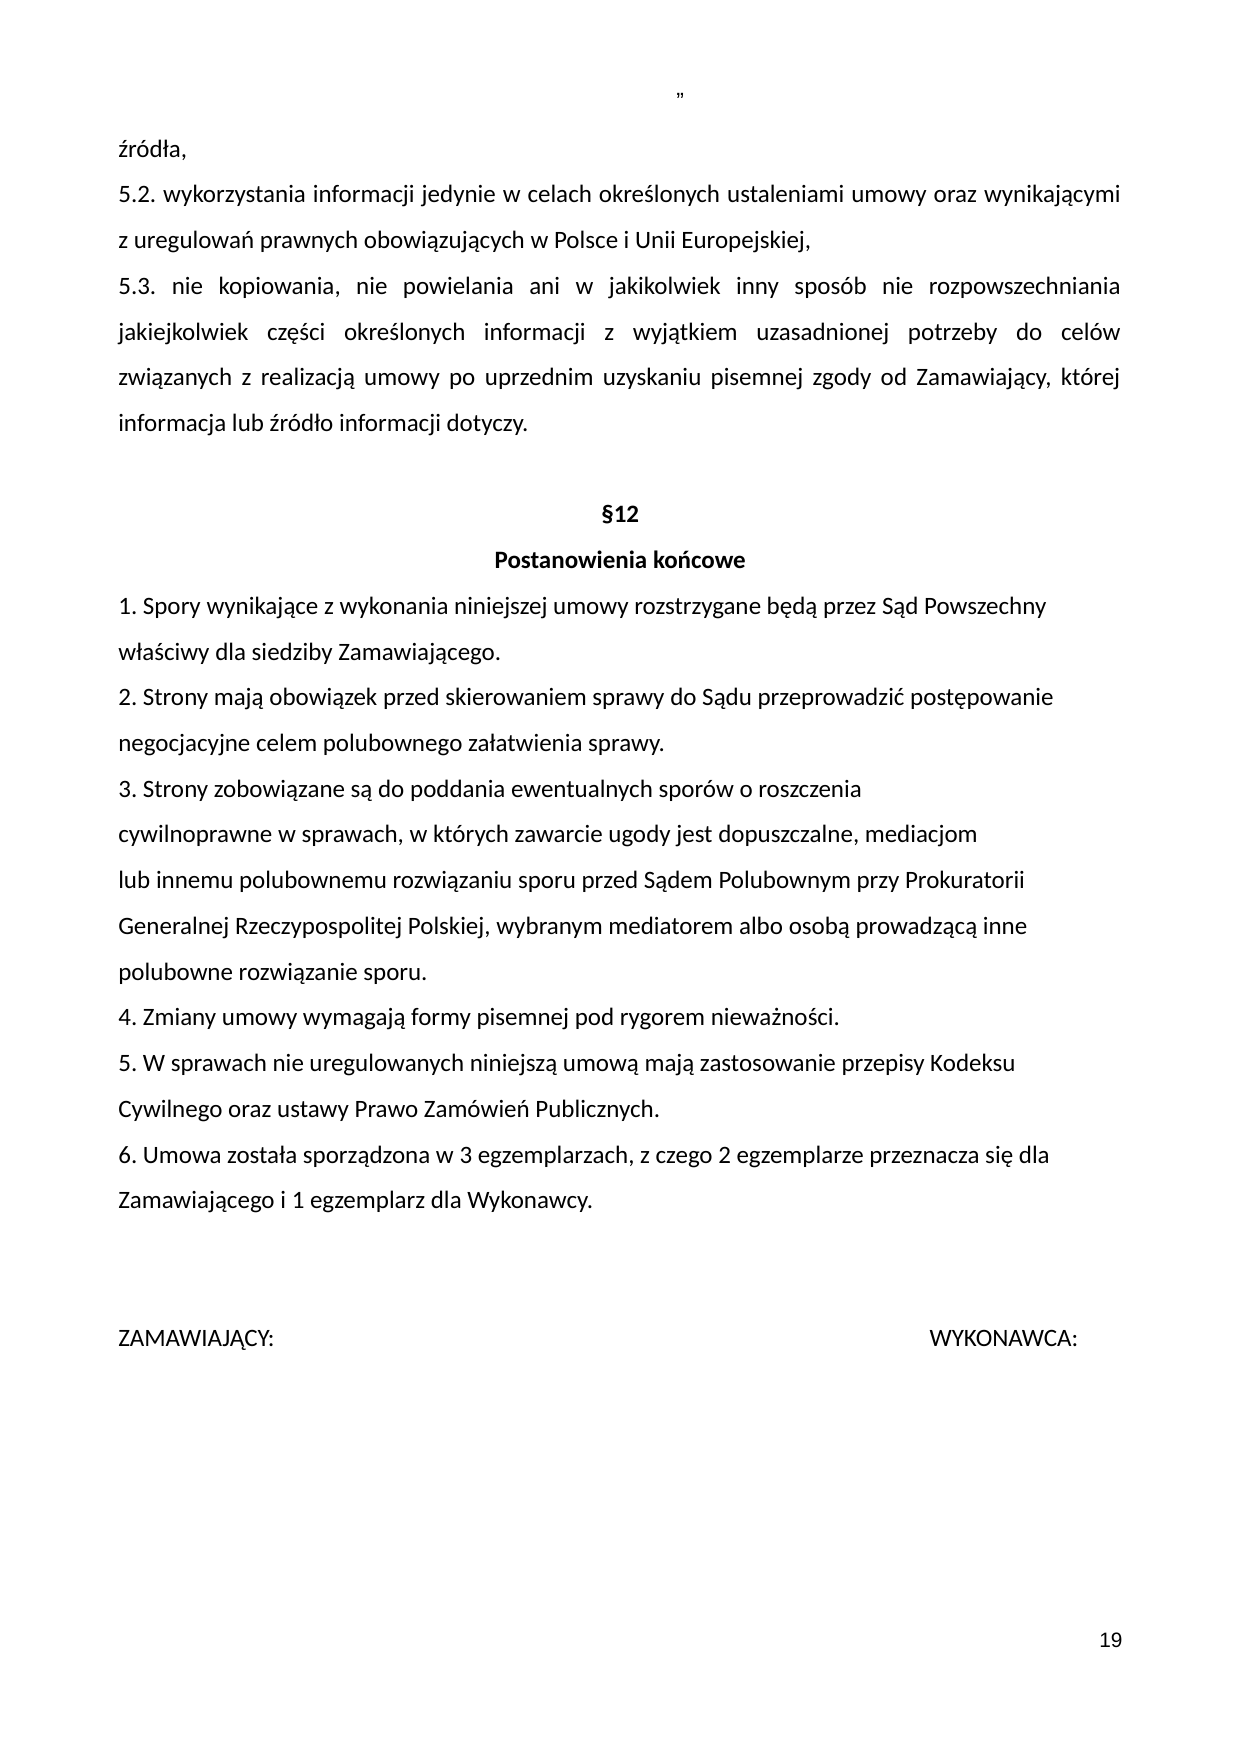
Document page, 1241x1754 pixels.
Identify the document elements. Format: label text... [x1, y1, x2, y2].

text 1. Spory wynikające z wykonania niniejszej umowy rozstrzygane będą przez Sąd Powszechny właściwy dla siedziby Zamawiającego. [118, 590, 1122, 666]
text 4. Zmiany umowy wymagają formy pisemnej pod rygorem nieważności. [118, 1002, 1122, 1032]
text 5.2. wykorzystania informacji jedynie w celach określonych ustaleniami umowy oraz wynikającymi z uregulowań prawnych obowiązujących w Polsce i Unii Europejskiej, [118, 178, 1122, 255]
text 5.3. nie kopiowania, nie powielania ani w jakikolwiek inny sposób nie rozpowszechniania jakiejkolwiek części określonych informacji z wyjątkiem uzasadnionej potrzeby do celów związanych z realizacją umowy po uprzednim uzyskaniu pisemnej zgody od Zamawiający, której informacja lub źródło informacji dotyczy. [118, 270, 1122, 438]
text ZAMAWIAJĄCY: WYKONAWCA: [118, 1322, 1122, 1352]
text 6. Umowa została sporządzona w 3 egzemplarzach, z czego 2 egzemplarze przeznacza się dla [118, 1139, 1122, 1169]
text 5. W sprawach nie uregulowanych niniejszą umową mają zastosowanie przepisy Kodeksu Cywilnego oraz ustawy Prawo Zamówień Publicznych. [118, 1047, 1122, 1123]
text 2. Strony mają obowiązek przed skierowaniem sprawy do Sądu przeprowadzić postępowanie negocjacyjne celem polubownego załatwienia sprawy. [118, 681, 1122, 758]
text Postanowienia końcowe [118, 544, 1122, 575]
text §12 [118, 498, 1122, 529]
text Zamawiającego i 1 egzemplarz dla Wykonawcy. [118, 1184, 1122, 1215]
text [118, 133, 1122, 163]
text 3. Strony zobowiązane są do poddania ewentualnych sporów o roszczenia cywilnoprawne w sprawach, w których zawarcie ugody jest dopuszczalne, mediacjom lub innemu polubownemu rozwiązaniu sporu przed Sądem Polubownym przy Prokuratorii Generalnej Rzeczypospolitej Polskiej, wybranym mediatorem albo osobą prowadzącą inne polubowne rozwiązanie sporu. [118, 773, 1122, 986]
